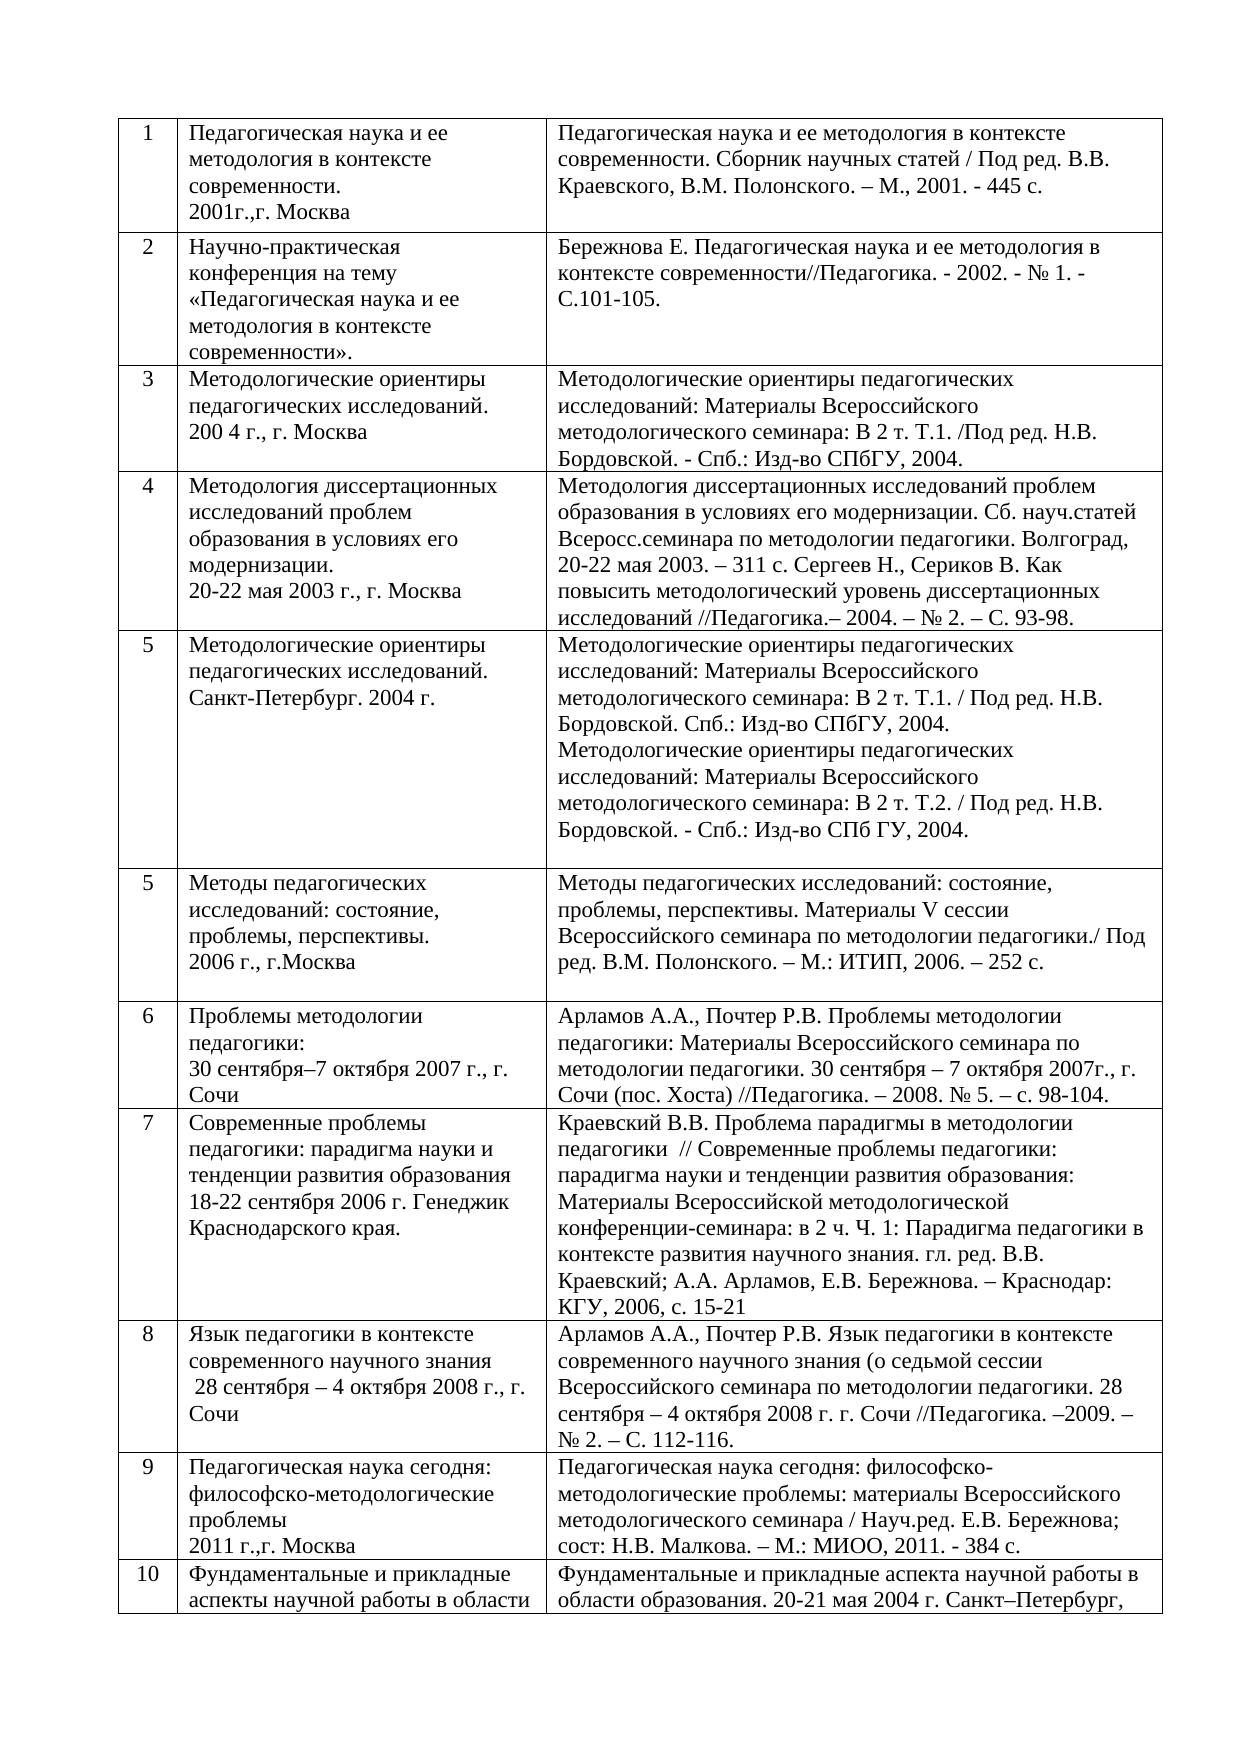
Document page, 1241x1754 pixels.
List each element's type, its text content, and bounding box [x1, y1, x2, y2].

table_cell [178, 1560, 546, 1612]
table_cell Методологические ориентиры педагогических исследований. 200 4 г., г. Москва [178, 366, 546, 471]
table_cell Методологические ориентиры педагогических исследований: Материалы Всероссийского методологического семинара: В 2 т. Т.1. /Под ред. Н.В. Бордовской. - Спб.: Изд-во СПбГУ, 2004. [547, 366, 1162, 471]
table_cell Педагогическая наука и ее методология в контексте современности. Сборник научных статей / Под ред. В.В. Краевского, В.М. Полонского. – М., 2001. - 445 с. [547, 119, 1162, 232]
table_cell 4 [119, 472, 177, 630]
table_cell Педагогическая наука сегодня: философско-методологические проблемы: материалы Всероссийского методологического семинара / Науч.ред. Е.В. Бережнова; сост: Н.В. Малкова. – М.: МИОО, 2011. - 384 с. [547, 1453, 1162, 1559]
table_cell Методологические ориентиры педагогических исследований: Материалы Всероссийского методологического семинара: В 2 т. Т.1. / Под ред. Н.В. Бордовской. Спб.: Изд-во СПбГУ, 2004. Методологические ориентиры педагогических исследований: Материалы Всероссийского методологического семинара: В 2 т. Т.2. / Под ред. Н.В. Бордовской. - Спб.: Изд-во СПб ГУ, 2004. [547, 631, 1162, 868]
table_cell Современные проблемы педагогики: парадигма науки и тенденции развития образования 18-22 сентября 2006 г. Генеджик Краснодарского края. [178, 1109, 546, 1319]
table_cell 9 [119, 1453, 177, 1559]
table_cell Проблемы методологии педагогики: 30 сентября–7 октября 2007 г., г. Сочи [178, 1002, 546, 1108]
table_cell Бережнова Е. Педагогическая наука и ее методология в контексте современности//Педагогика. - 2002. - № 1. - С.101-105. [547, 233, 1162, 364]
table_cell Язык педагогики в контексте современного научного знания 28 сентября – 4 октября 2008 г., г. Сочи [178, 1321, 546, 1452]
table_cell 7 [119, 1109, 177, 1319]
table_cell 6 [119, 1002, 177, 1108]
table_cell Методы педагогических исследований: состояние, проблемы, перспективы. 2006 г., г.Москва [178, 869, 546, 1001]
table_cell 8 [119, 1321, 177, 1452]
table_cell Методы педагогических исследований: состояние, проблемы, перспективы. Материалы V сессии Всероссийского семинара по методологии педагогики./ Под ред. В.М. Полонского. – М.: ИТИП, 2006. – 252 с. [547, 869, 1162, 1001]
table_cell Краевский В.В. Проблема парадигмы в методологии педагогики // Современные проблемы педагогики: парадигма науки и тенденции развития образования: Материалы Всероссийской методологической конференции-семинара: в 2 ч. Ч. 1: Парадигма педагогики в контексте развития научного знания. гл. ред. В.В. Краевский; А.А. Арламов, Е.В. Бережнова. – Краснодар: КГУ, 2006, с. 15-21 [547, 1109, 1162, 1319]
table_cell 3 [119, 366, 177, 471]
table_cell 2 [119, 233, 177, 364]
table_cell 10 [119, 1560, 177, 1612]
table_cell 5 [119, 631, 177, 868]
table_cell Педагогическая наука сегодня: философско-методологические проблемы 2011 г.,г. Москва [178, 1453, 546, 1559]
table_cell Педагогическая наука и ее методология в контексте современности. 2001г.,г. Москва [178, 119, 546, 232]
table_cell 5 [119, 869, 177, 1001]
table_cell Научно-практическая конференция на тему «Педагогическая наука и ее методология в контексте современности». [178, 233, 546, 364]
table_cell Методологические ориентиры педагогических исследований. Санкт-Петербург. 2004 г. [178, 631, 546, 868]
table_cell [547, 1560, 1162, 1612]
table_cell Арламов А.А., Почтер Р.В. Проблемы методологии педагогики: Материалы Всероссийского семинара по методологии педагогики. 30 сентября – 7 октября 2007г., г. Сочи (пос. Хоста) //Педагогика. – 2008. № 5. – с. 98-104. [547, 1002, 1162, 1108]
table_cell Методология диссертационных исследований проблем образования в условиях его модернизации. 20-22 мая 2003 г., г. Москва [178, 472, 546, 630]
table_cell Методология диссертационных исследований проблем образования в условиях его модернизации. Сб. науч.статей Всеросс.семинара по методологии педагогики. Волгоград, 20-22 мая 2003. – 311 с. Сергеев Н., Сериков В. Как повысить методологический уровень диссертационных исследований //Педагогика.– 2004. – № 2. – С. 93-98. [547, 472, 1162, 630]
table_cell Арламов А.А., Почтер Р.В. Язык педагогики в контексте современного научного знания (о седьмой сессии Всероссийского семинара по методологии педагогики. 28 сентября – 4 октября 2008 г. г. Сочи //Педагогика. –2009. – № 2. – С. 112-116. [547, 1321, 1162, 1452]
table_cell 1 [119, 119, 177, 232]
